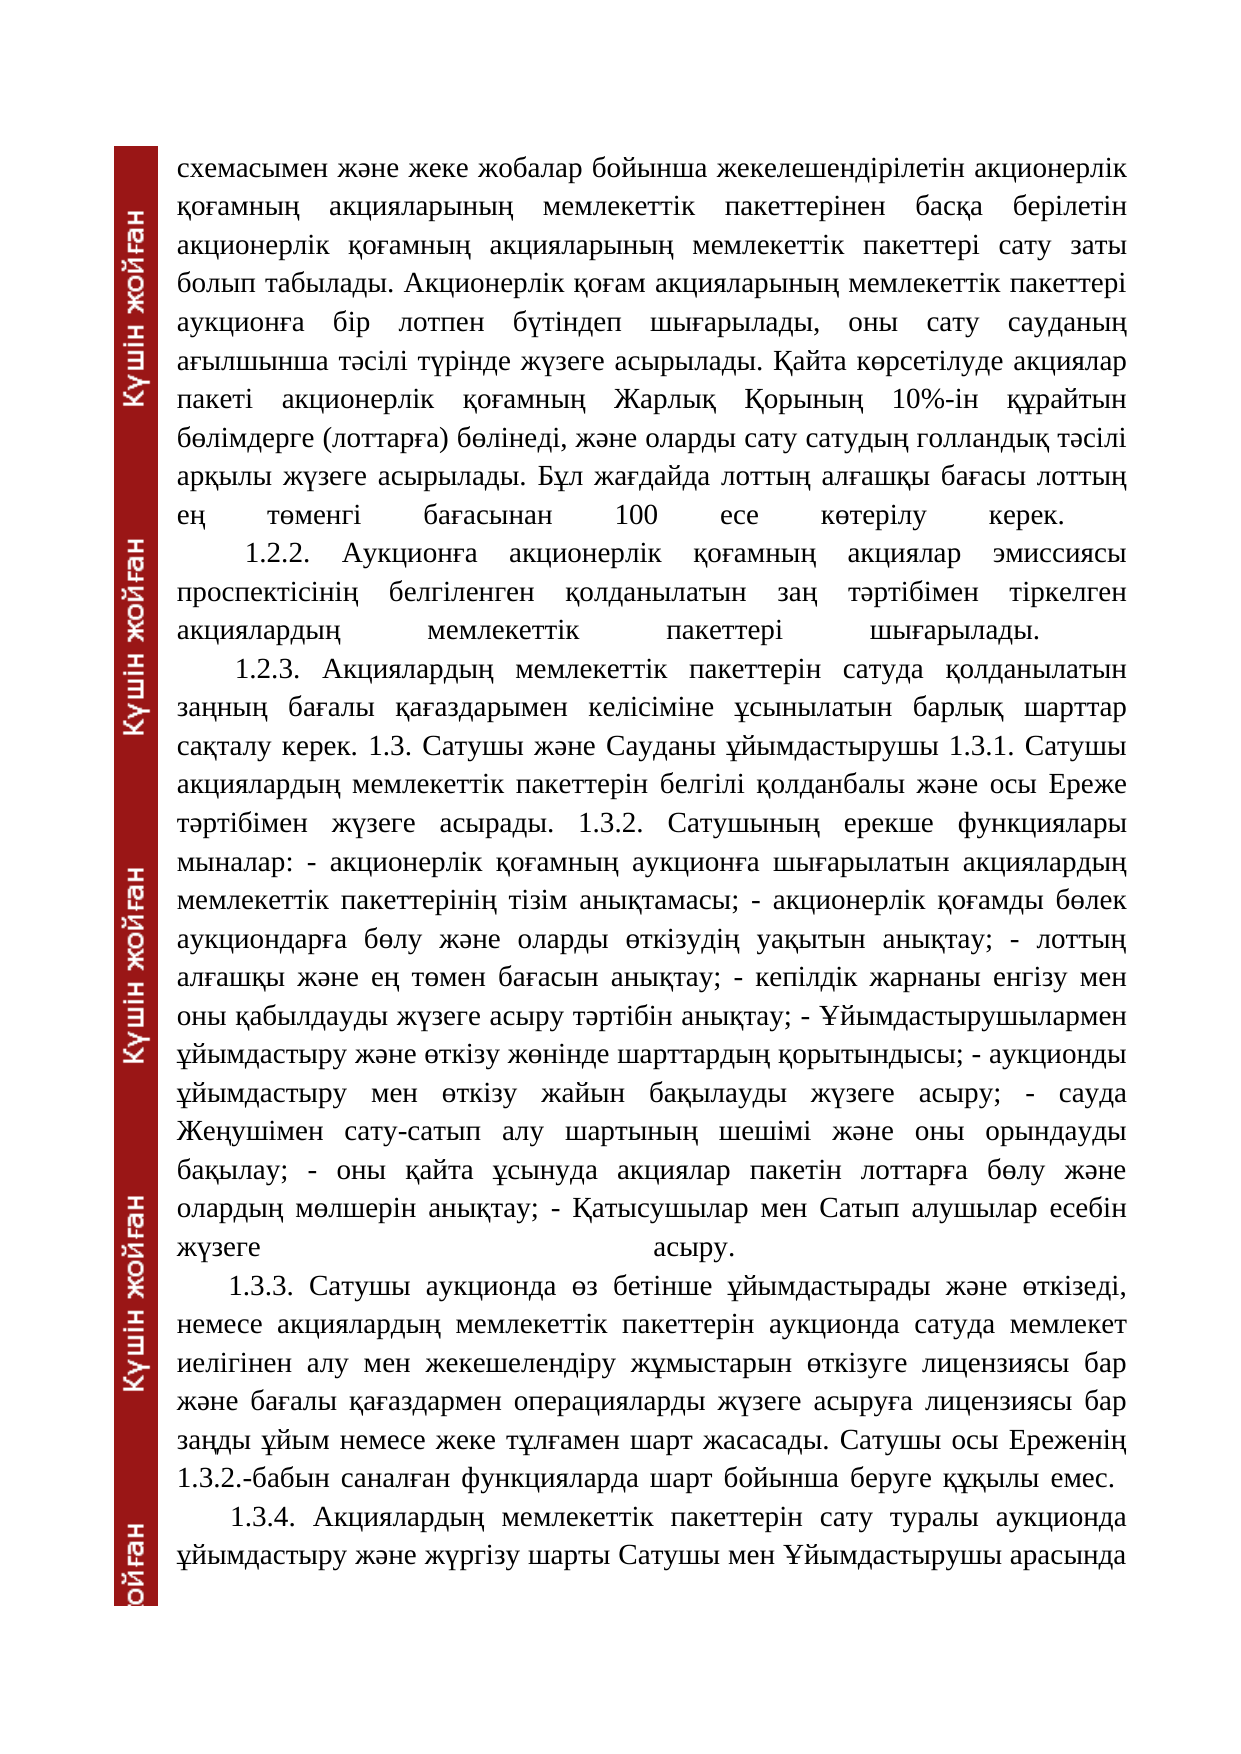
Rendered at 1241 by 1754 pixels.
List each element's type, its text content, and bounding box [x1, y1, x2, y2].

picture [114, 1571, 158, 1606]
picture [114, 146, 158, 150]
